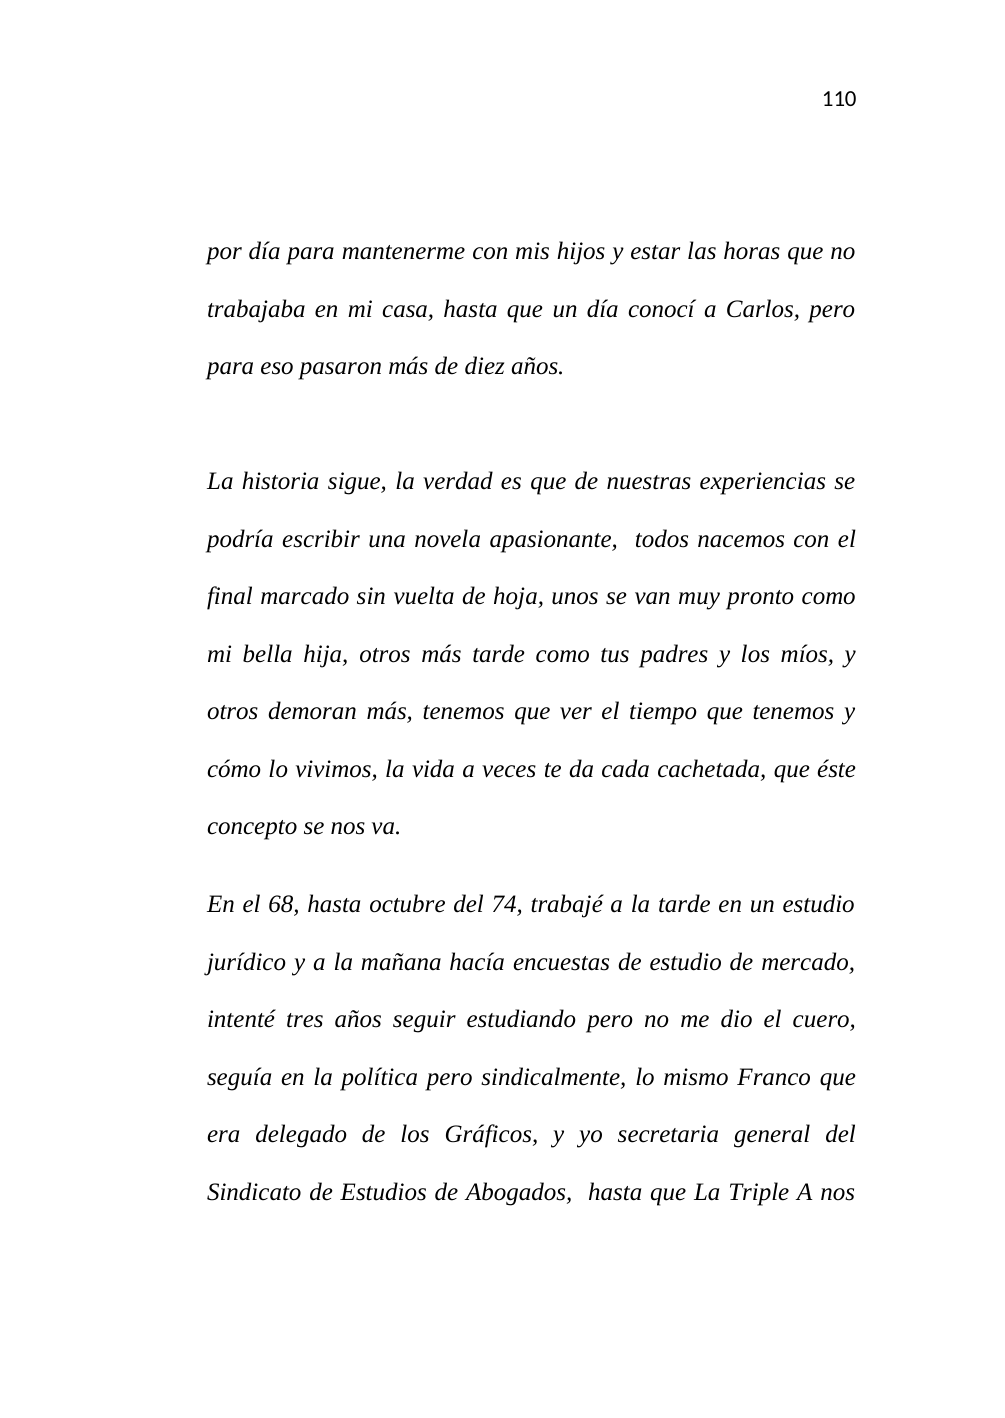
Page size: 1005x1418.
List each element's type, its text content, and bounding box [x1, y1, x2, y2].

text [207, 889, 856, 1206]
text La historia sigue, la verdad es que de nuestras experiencias se podría escribir una novela apasionante, todos nacemos con el final marcado sin vuelta de hoja, unos se van muy pronto como mi bella hija, otros más tarde como tus padres y los míos, y otros demoran más, tenemos que ver el tiempo que tenemos y cómo lo vivimos, la vida a veces te da cada cachetada, que éste concepto se nos va. [207, 466, 856, 840]
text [207, 236, 856, 380]
